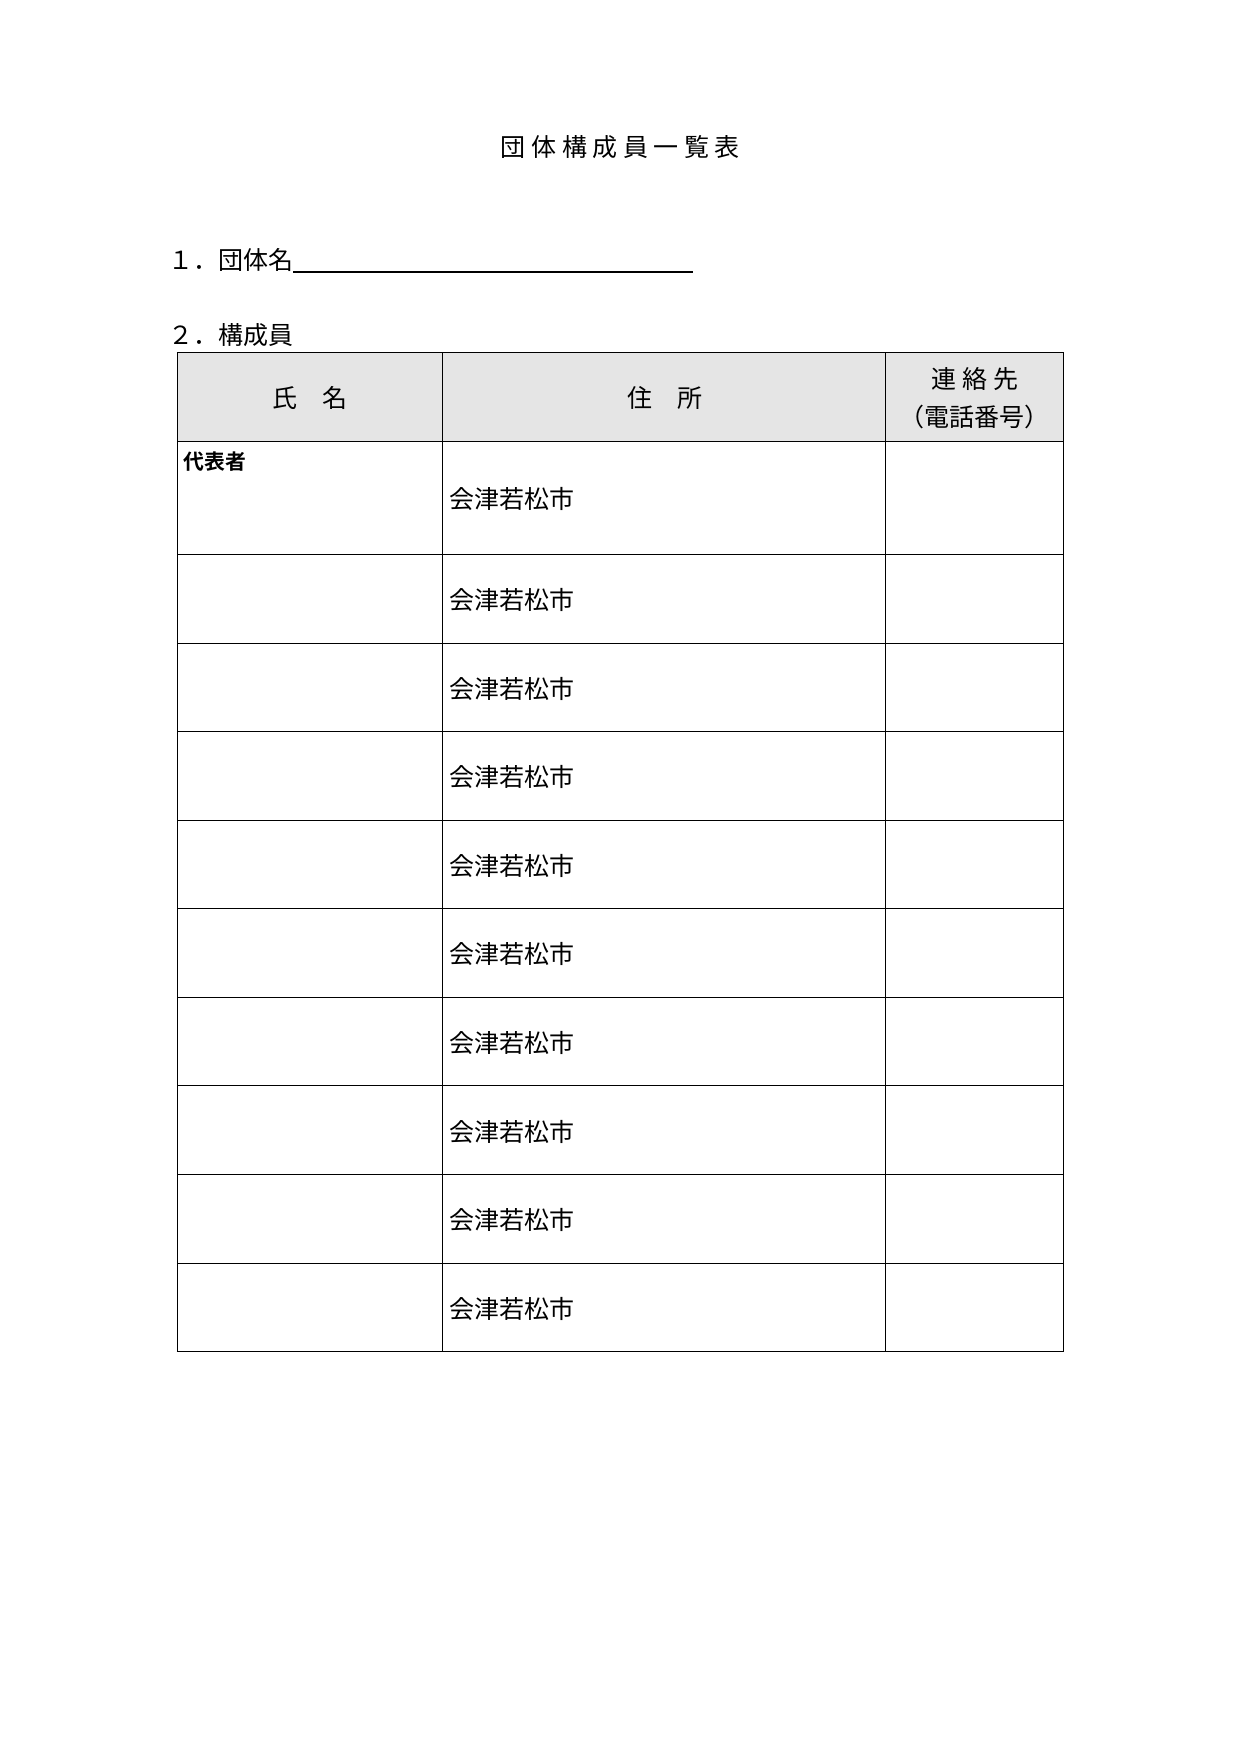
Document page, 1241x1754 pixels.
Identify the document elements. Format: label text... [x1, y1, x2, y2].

table_cell [178, 909, 442, 997]
table_cell [178, 644, 442, 731]
table_cell [886, 555, 1063, 643]
text １．団体名 [118, 239, 1122, 277]
table_cell 会津若松市 [443, 909, 885, 997]
table_cell [886, 644, 1063, 731]
table_cell 会津若松市 [443, 555, 885, 643]
table_cell [886, 1086, 1063, 1174]
table_header 氏名 [178, 353, 442, 441]
table_cell 会津若松市 [443, 821, 885, 908]
table_cell 会津若松市 [443, 1264, 885, 1351]
table_cell 会津若松市 [443, 644, 885, 731]
table_cell [178, 1264, 442, 1351]
table_cell [178, 555, 442, 643]
table_cell [178, 1086, 442, 1174]
table_cell [886, 1175, 1063, 1262]
text ２．構成員 [118, 314, 1122, 352]
table_cell 会津若松市 [443, 1086, 885, 1174]
table_header 住所 [443, 353, 885, 441]
table_cell [886, 909, 1063, 997]
table_cell 会津若松市 [443, 442, 885, 554]
table_cell [178, 821, 442, 908]
table_cell [886, 998, 1063, 1085]
table_cell 会津若松市 [443, 732, 885, 820]
table_cell [178, 732, 442, 820]
table_cell [178, 1175, 442, 1262]
table_cell 会津若松市 [443, 998, 885, 1085]
table_cell [178, 998, 442, 1085]
text 団 体 構 成 員 一 覧 表 [118, 127, 1122, 164]
table_cell [886, 1264, 1063, 1351]
table_header 連絡先 （電話番号） [886, 353, 1063, 441]
table_cell 会津若松市 [443, 1175, 885, 1262]
table_cell 代表者 [178, 442, 442, 554]
table_cell [886, 442, 1063, 554]
table_cell [886, 821, 1063, 908]
table_cell [886, 732, 1063, 820]
